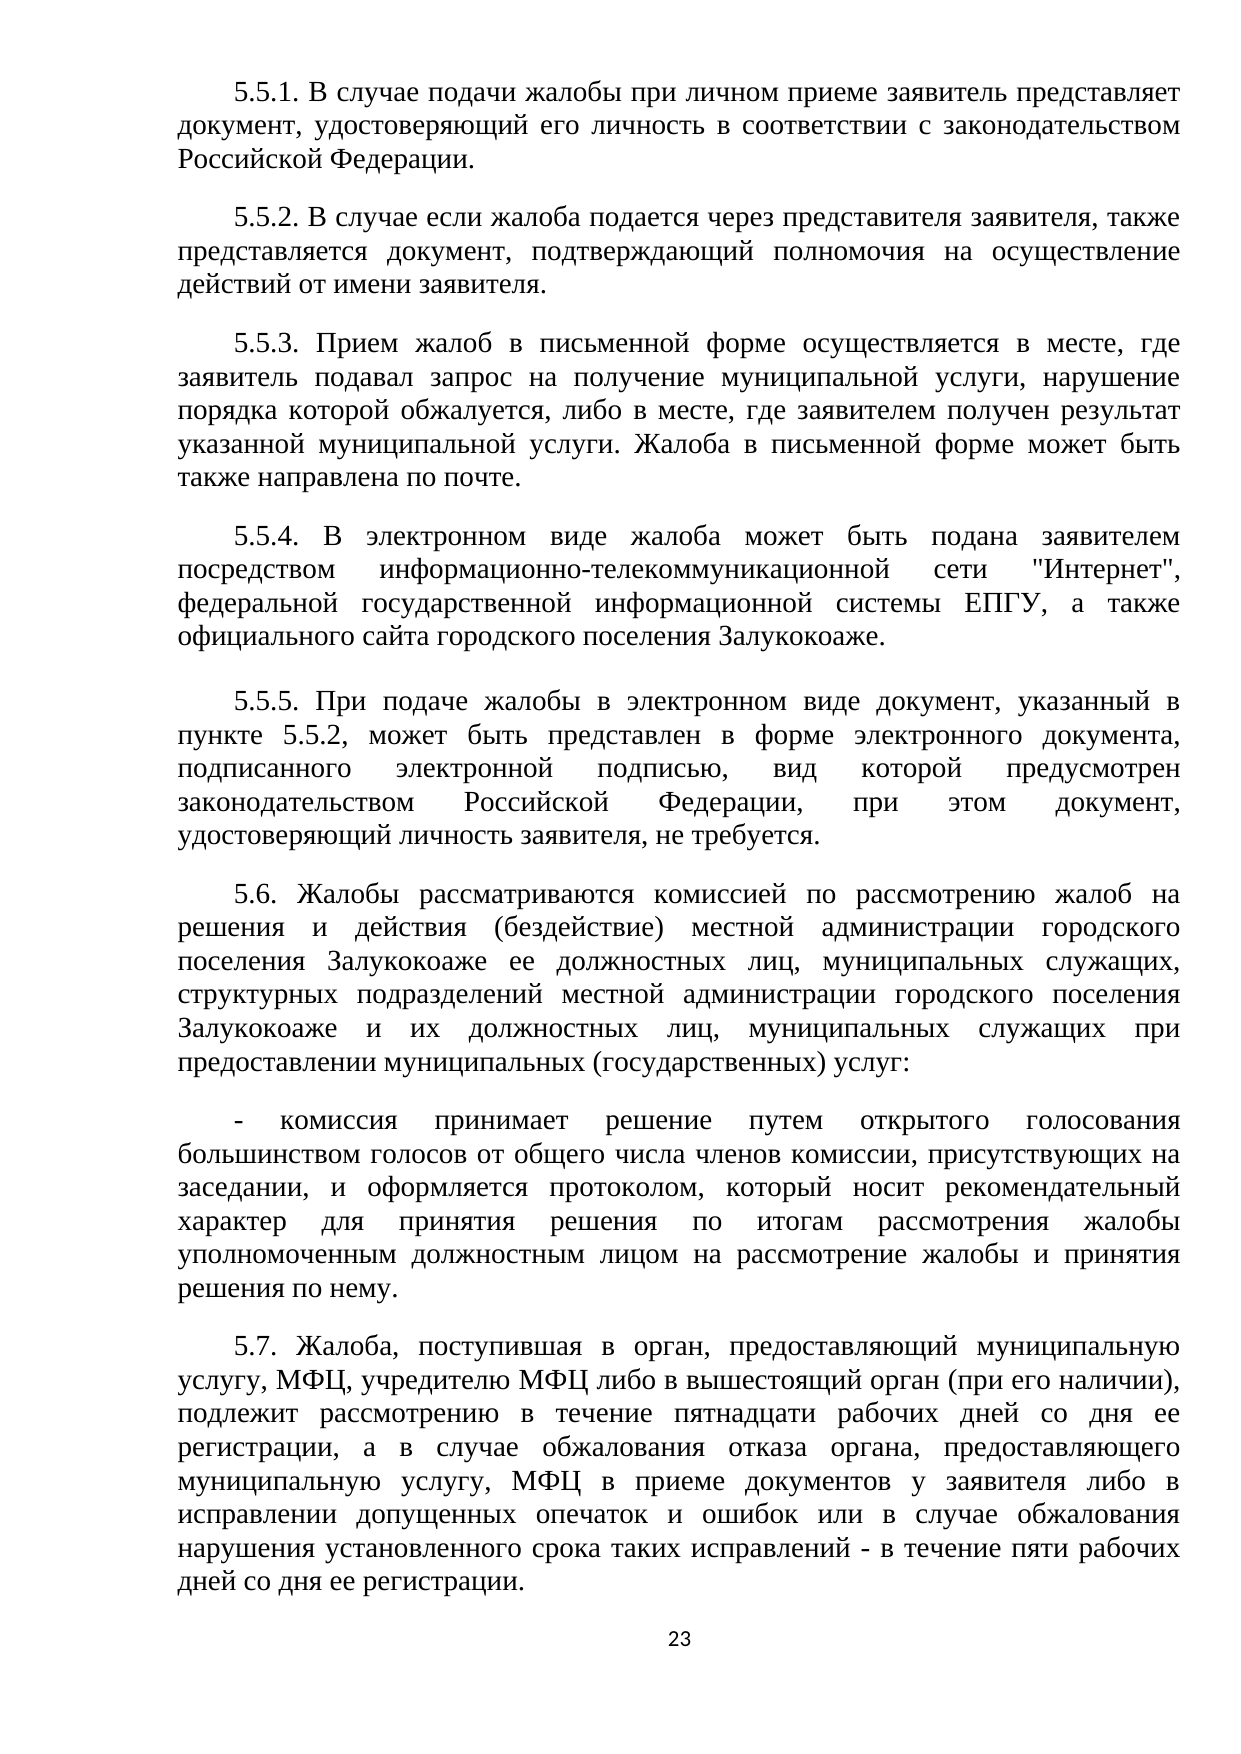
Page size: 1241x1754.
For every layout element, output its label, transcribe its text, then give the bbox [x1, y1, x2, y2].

text 5.7. Жалоба, поступившая в орган, предоставляющий муниципальную услугу, МФЦ, учредителю МФЦ либо в вышестоящий орган (при его наличии), подлежит рассмотрению в течение пятнадцати рабочих дней со дня ее регистрации, а в случае обжалования отказа органа, предоставляющего муниципальную услугу, МФЦ в приеме документов у заявителя либо в исправлении допущенных опечаток и ошибок или в случае обжалования нарушения установленного срока таких исправлений - в течение пяти рабочих дней со дня ее регистрации. [177, 1328, 1181, 1597]
text 5.6. Жалобы рассматриваются комиссией по рассмотрению жалоб на решения и действия (бездействие) местной администрации городского поселения Залукокоаже ее должностных лиц, муниципальных служащих, структурных подразделений местной администрации городского поселения Залукокоаже и их должностных лиц, муниципальных служащих при предоставлении муниципальных (государственных) услуг: [177, 876, 1181, 1077]
text 5.5.2. В случае если жалоба подается через представителя заявителя, также представляется документ, подтверждающий полномочия на осуществление действий от имени заявителя. [177, 199, 1181, 300]
text - комиссия принимает решение путем открытого голосования большинством голосов от общего числа членов комиссии, присутствующих на заседании, и оформляется протоколом, который носит рекомендательный характер для принятия решения по итогам рассмотрения жалобы уполномоченным должностным лицом на рассмотрение жалобы и принятия решения по нему. [177, 1102, 1181, 1303]
text 5.5.1. В случае подачи жалобы при личном приеме заявитель представляет документ, удостоверяющий его личность в соответствии с законодательством Российской Федерации. [177, 74, 1181, 174]
text 5.5.5. При подаче жалобы в электронном виде документ, указанный в пункте 5.5.2, может быть представлен в форме электронного документа, подписанного электронной подписью, вид которой предусмотрен законодательством Российской Федерации, при этом документ, удостоверяющий личность заявителя, не требуется. [177, 683, 1181, 851]
text 5.5.3. Прием жалоб в письменной форме осуществляется в месте, где заявитель подавал запрос на получение муниципальной услуги, нарушение порядка которой обжалуется, либо в месте, где заявителем получен результат указанной муниципальной услуги. Жалоба в письменной форме может быть также направлена по почте. [177, 325, 1181, 493]
text 5.5.4. В электронном виде жалоба может быть подана заявителем посредством информационно-телекоммуникационной сети "Интернет", федеральной государственной информационной системы ЕПГУ, а также официального сайта городского поселения Залукокоаже. [177, 518, 1181, 652]
